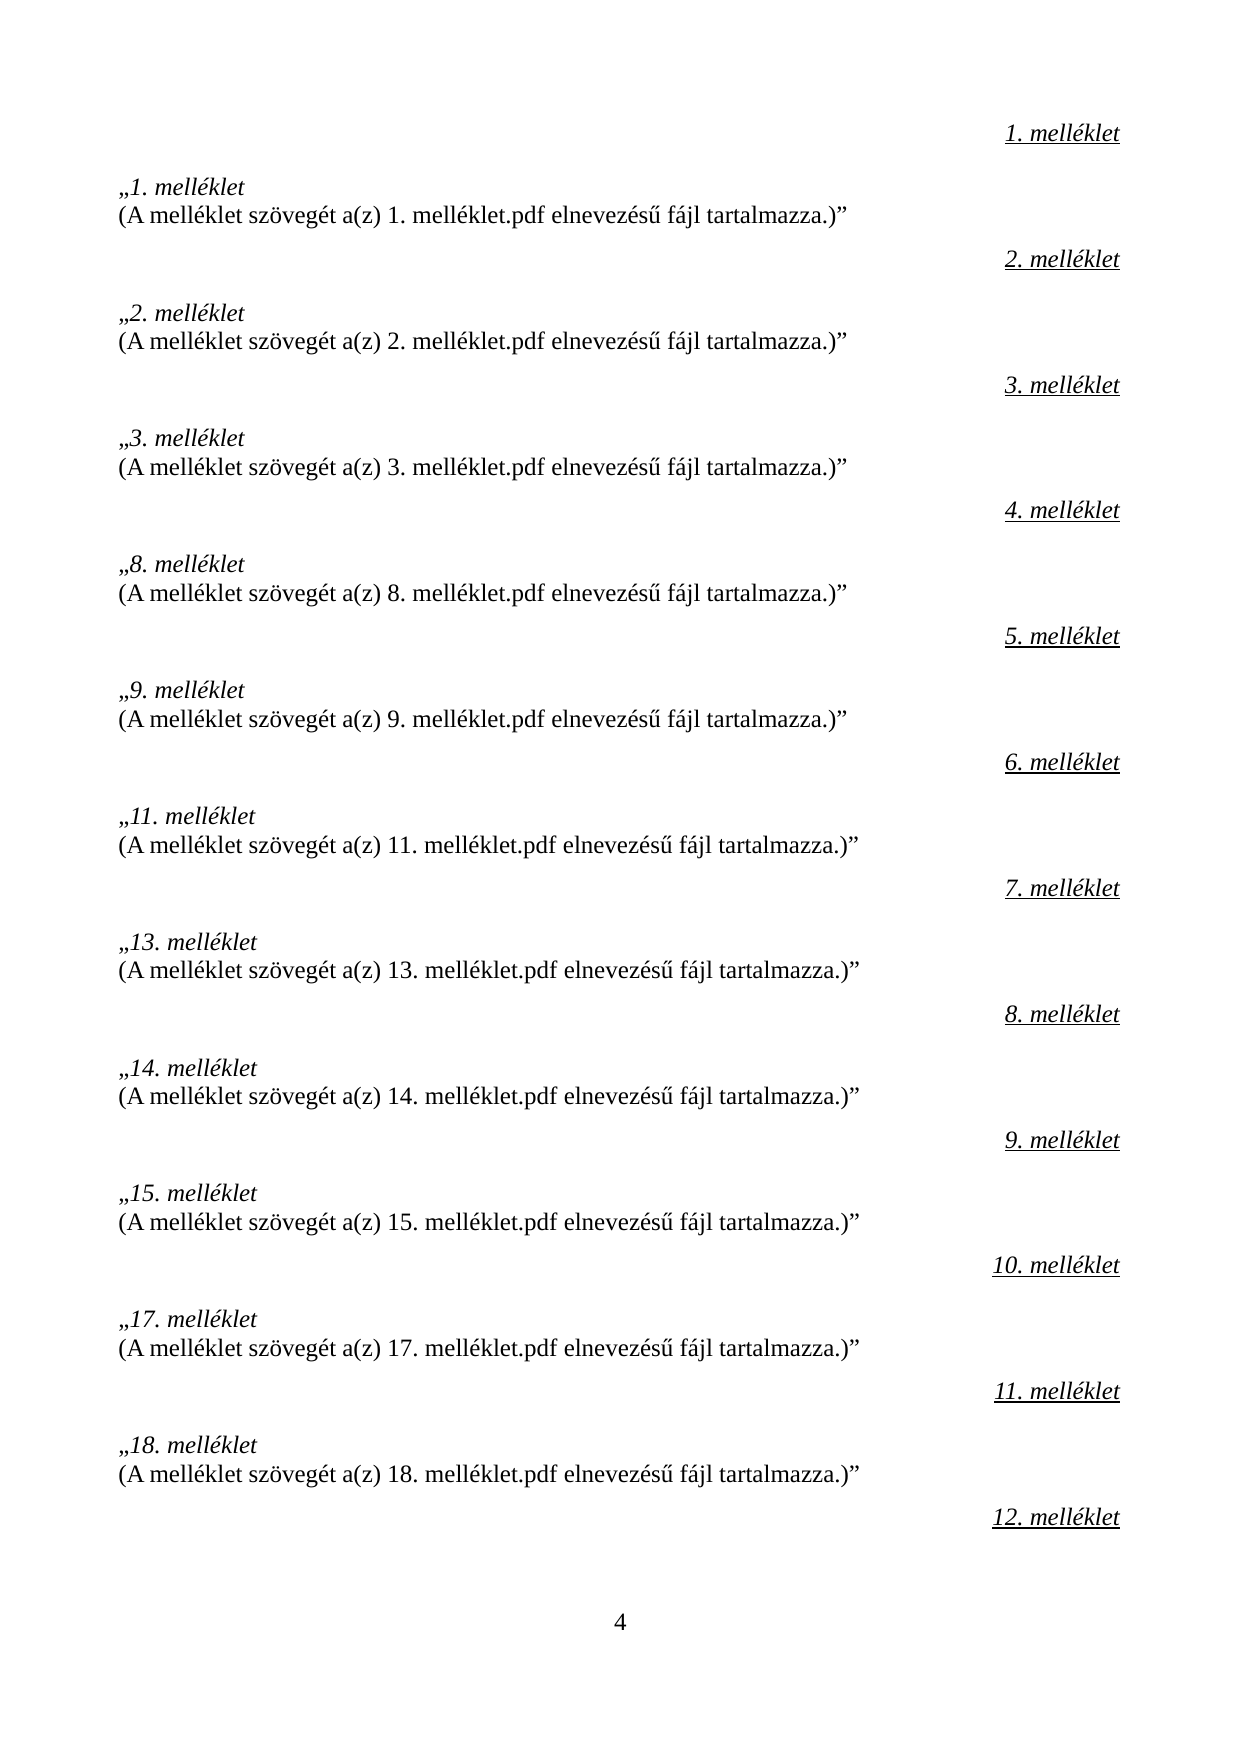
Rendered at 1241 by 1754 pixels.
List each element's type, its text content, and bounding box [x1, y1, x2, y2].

text „1. melléklet [118, 172, 1122, 201]
text (A melléklet szövegét a(z) 17. melléklet.pdf elnevezésű fájl tartalmazza.)” [118, 1333, 1122, 1362]
text (A melléklet szövegét a(z) 8. melléklet.pdf elnevezésű fájl tartalmazza.)” [118, 578, 1122, 607]
text 10. melléklet [118, 1251, 1122, 1279]
text „8. melléklet [118, 549, 1122, 578]
text (A melléklet szövegét a(z) 13. melléklet.pdf elnevezésű fájl tartalmazza.)” [118, 956, 1122, 984]
text 8. melléklet [118, 999, 1122, 1028]
text „13. melléklet [118, 927, 1122, 956]
text 6. melléklet [118, 747, 1122, 776]
text 11. melléklet [118, 1376, 1122, 1405]
text „14. melléklet [118, 1053, 1122, 1081]
text „3. melléklet [118, 423, 1122, 452]
text 5. melléklet [118, 621, 1122, 650]
text „2. melléklet [118, 298, 1122, 326]
text (A melléklet szövegét a(z) 1. melléklet.pdf elnevezésű fájl tartalmazza.)” [118, 201, 1122, 229]
text (A melléklet szövegét a(z) 18. melléklet.pdf elnevezésű fájl tartalmazza.)” [118, 1459, 1122, 1488]
text 1. melléklet [118, 118, 1122, 147]
text „11. melléklet [118, 801, 1122, 830]
text (A melléklet szövegét a(z) 15. melléklet.pdf elnevezésű fájl tartalmazza.)” [118, 1207, 1122, 1236]
text (A melléklet szövegét a(z) 11. melléklet.pdf elnevezésű fájl tartalmazza.)” [118, 830, 1122, 858]
text (A melléklet szövegét a(z) 9. melléklet.pdf elnevezésű fájl tartalmazza.)” [118, 704, 1122, 733]
text „9. melléklet [118, 675, 1122, 704]
text 3. melléklet [118, 370, 1122, 398]
text (A melléklet szövegét a(z) 2. melléklet.pdf elnevezésű fájl tartalmazza.)” [118, 326, 1122, 355]
text 2. melléklet [118, 244, 1122, 273]
text „18. melléklet [118, 1430, 1122, 1459]
text (A melléklet szövegét a(z) 3. melléklet.pdf elnevezésű fájl tartalmazza.)” [118, 452, 1122, 481]
text 4. melléklet [118, 496, 1122, 524]
text 12. melléklet [118, 1502, 1122, 1531]
text (A melléklet szövegét a(z) 14. melléklet.pdf elnevezésű fájl tartalmazza.)” [118, 1081, 1122, 1110]
text „17. melléklet [118, 1304, 1122, 1333]
text 9. melléklet [118, 1125, 1122, 1153]
text „15. melléklet [118, 1178, 1122, 1207]
text 7. melléklet [118, 873, 1122, 902]
